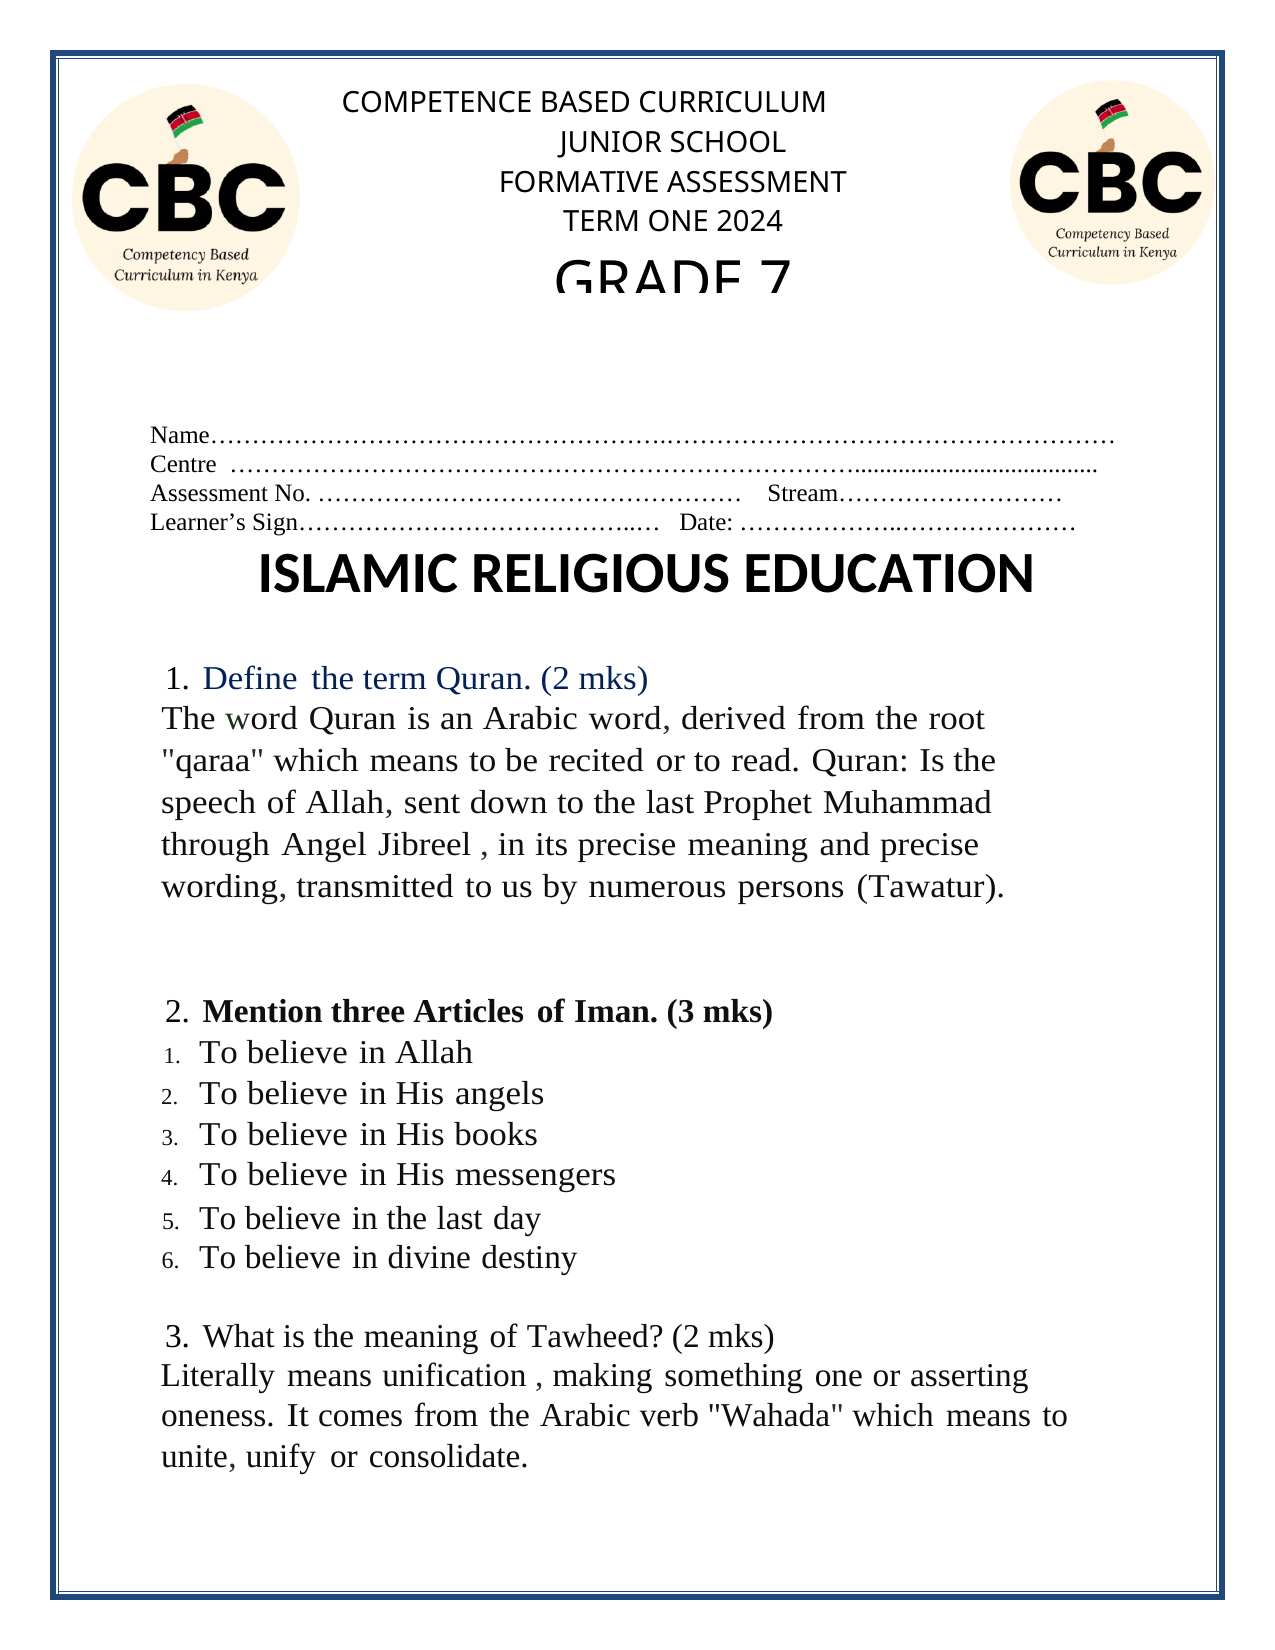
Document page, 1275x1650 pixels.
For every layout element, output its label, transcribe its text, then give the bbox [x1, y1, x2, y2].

list To believe in divine destiny [161, 1237, 1125, 1276]
list To believe in the last day [162, 1198, 1125, 1236]
text Centre …………………………………………………………………....................................... [150, 449, 1125, 478]
list To believe in Allah [163, 1032, 1125, 1070]
list What is the meaning of Tawheed? (2 mks) [165, 1316, 1125, 1354]
picture [59, 59, 312, 314]
text Assessment No. …………………………………………… Stream……………………… [150, 478, 1125, 507]
text Learner’s Sign…………………………………..… Date: ………………..………………… [150, 507, 1125, 535]
text The word Quran is an Arabic word, derived from the root "qaraa" which means to be recited or to read. Quran: Is the speech of Allah, sent down to the last Prophet Muhammad through Angel Jibreel , in its precise meaning and precise wording, transmitted to us by numerous persons (Tawatur). [161, 698, 1076, 905]
text Name……………………………………………….……………………………………………… [150, 420, 1125, 449]
list To believe in His angels [161, 1073, 1125, 1111]
picture [995, 59, 1216, 287]
list Mention three Articles of Iman. (3 mks) [165, 992, 1125, 1030]
list Define the term Quran. (2 mks) [165, 658, 1125, 697]
text Literally means unification , making something one or asserting oneness. It comes from the Arabic verb "Wahada" which means to unite, unify or consolidate. [160, 1356, 1108, 1474]
list To believe in His books [161, 1114, 1125, 1152]
list To believe in His messengers [161, 1154, 1125, 1193]
text ISLAMIC RELIGIOUS EDUCATION [150, 535, 1125, 607]
